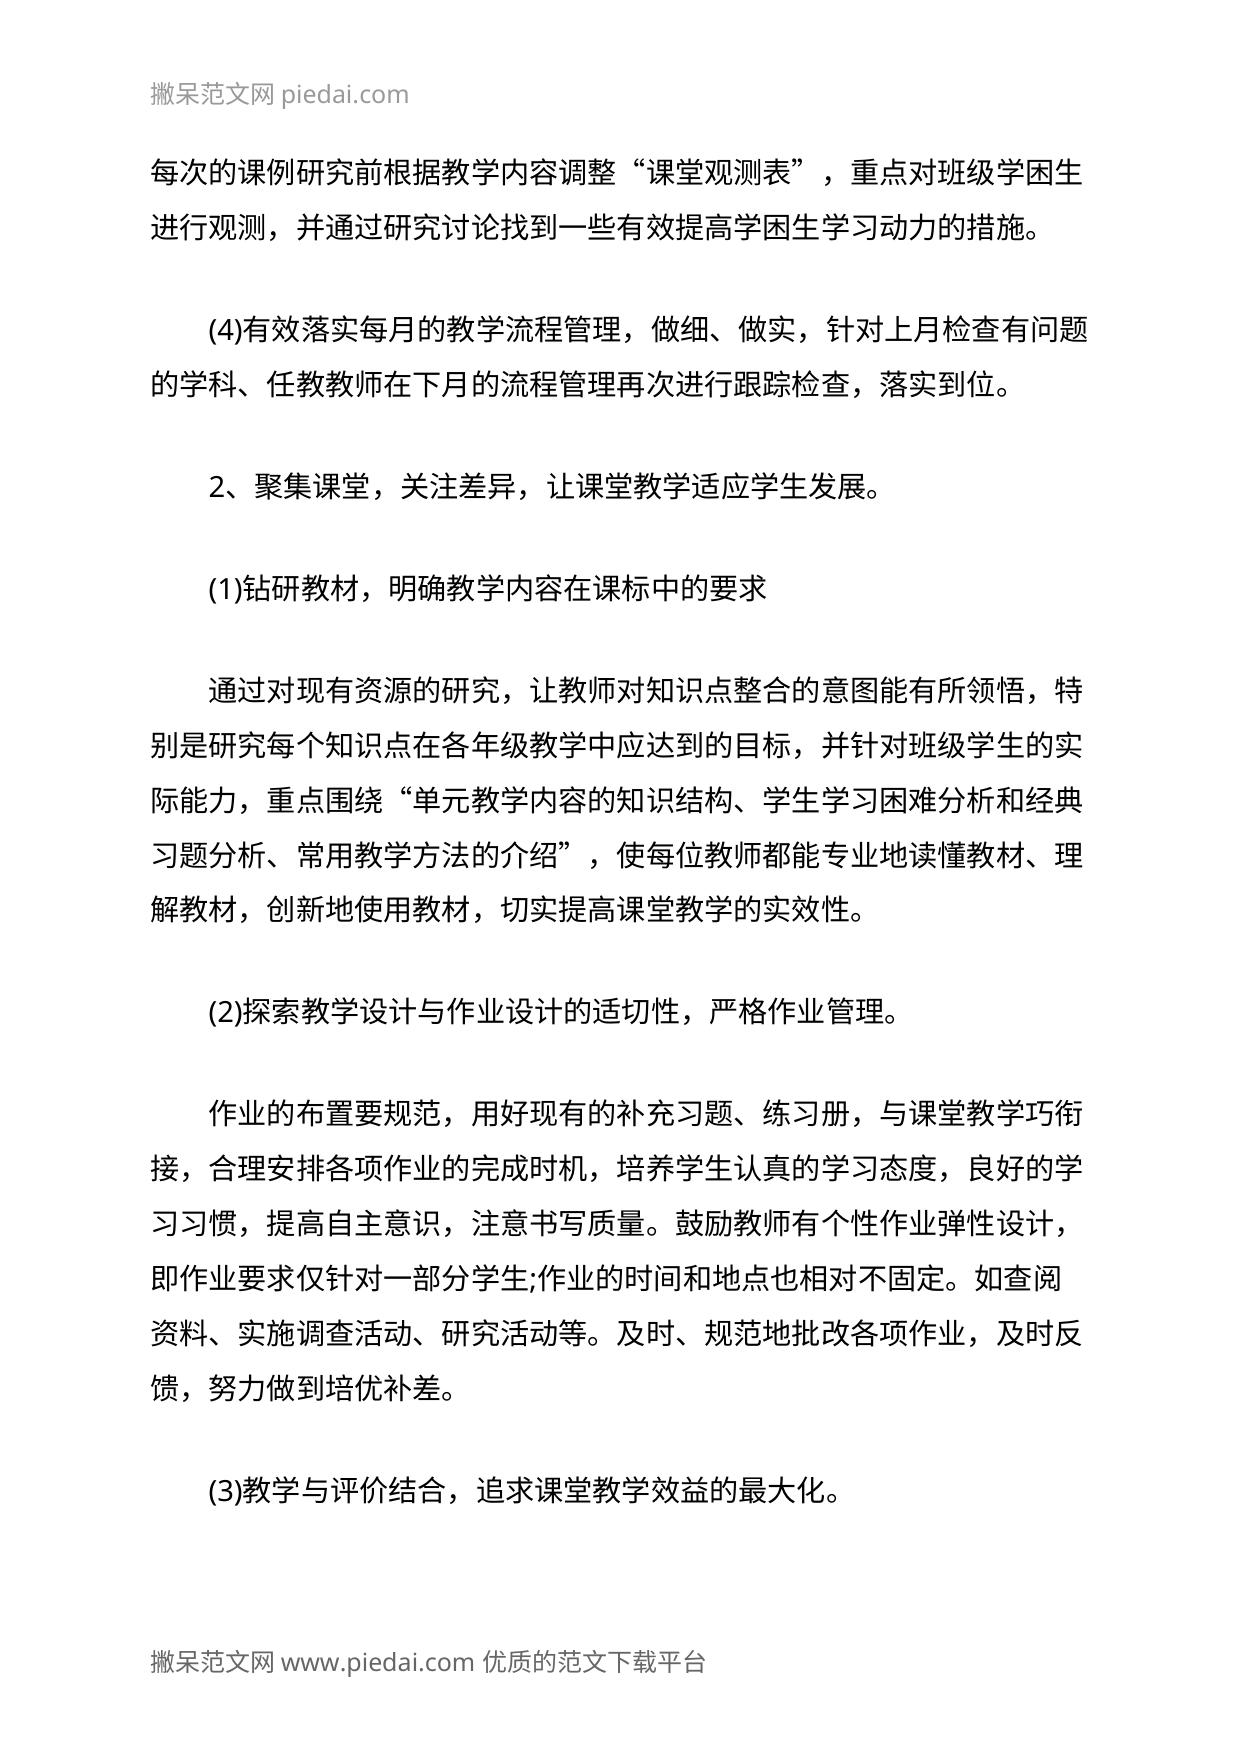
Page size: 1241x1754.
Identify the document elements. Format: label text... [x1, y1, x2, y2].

text 2、聚集课堂，关注差异，让课堂教学适应学生发展。 [150, 463, 1090, 506]
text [150, 150, 1090, 247]
text (3)教学与评价结合，追求课堂教学效益的最大化。 [150, 1467, 1090, 1509]
text 通过对现有资源的研究，让教师对知识点整合的意图能有所领悟，特别是研究每个知识点在各年级教学中应达到的目标，并针对班级学生的实际能力，重点围绕“单元教学内容的知识结构、学生学习困难分析和经典习题分析、常用教学方法的介绍”，使每位教师都能专业地读懂教材、理解教材，创新地使用教材，切实提高课堂教学的实效性。 [150, 667, 1090, 929]
text (1)钻研教材，明确教学内容在课标中的要求 [150, 565, 1090, 608]
text (2)探索教学设计与作业设计的适切性，严格作业管理。 [150, 989, 1090, 1031]
text (4)有效落实每月的教学流程管理，做细、做实，针对上月检查有问题的学科、任教教师在下月的流程管理再次进行跟踪检查，落实到位。 [150, 307, 1090, 404]
text 作业的布置要规范，用好现有的补充习题、练习册，与课堂教学巧衔接，合理安排各项作业的完成时机，培养学生认真的学习态度，良好的学习习惯，提高自主意识，注意书写质量。鼓励教师有个性作业弹性设计，即作业要求仅针对一部分学生;作业的时间和地点也相对不固定。如查阅资料、实施调查活动、研究活动等。及时、规范地批改各项作业，及时反馈，努力做到培优补差。 [150, 1091, 1090, 1408]
